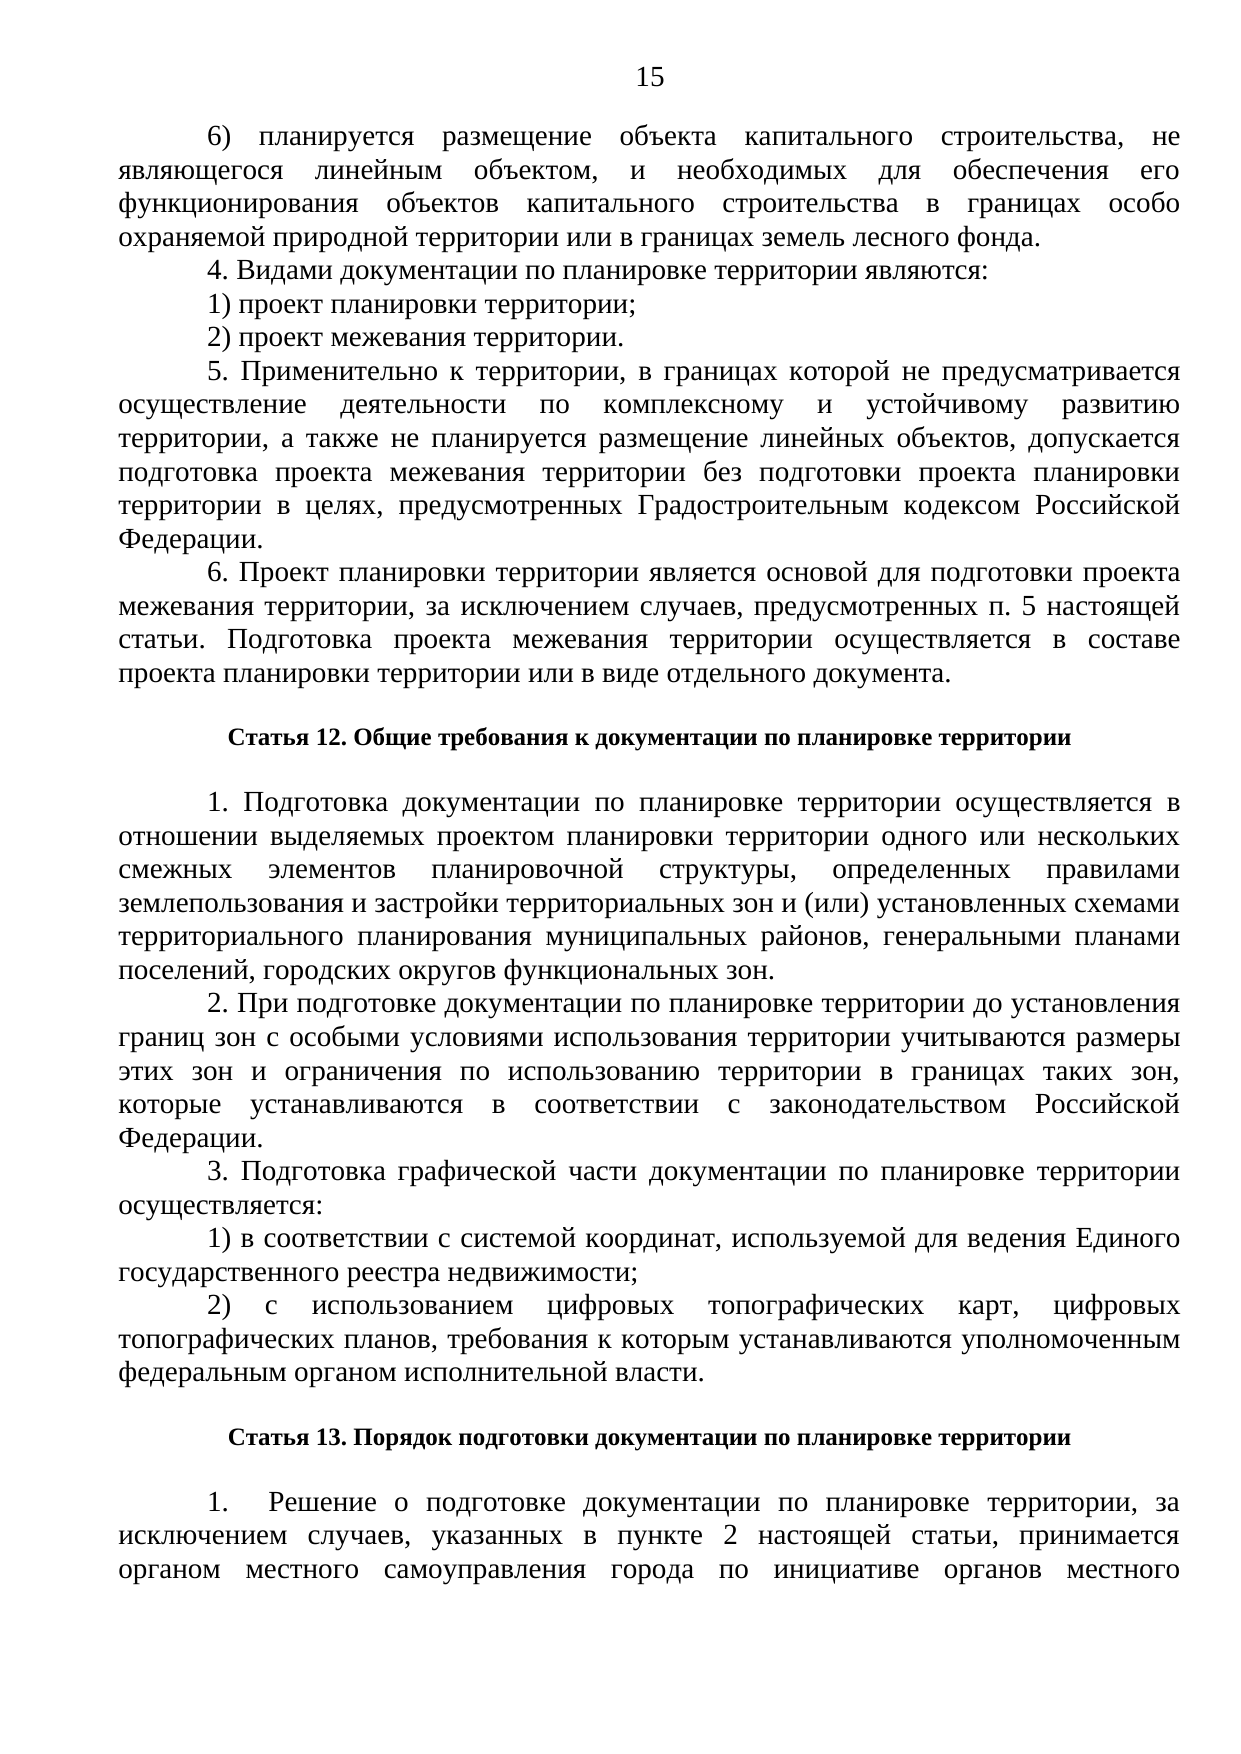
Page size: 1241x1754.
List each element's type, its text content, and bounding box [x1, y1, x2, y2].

text 1) проект планировки территории; [118, 286, 1181, 319]
text 5. Применительно к территории, в границах которой не предусматривается осуществление деятельности по комплексному и устойчивому развитию территории, а также не планируется размещение линейных объектов, допускается подготовка проекта межевания территории без подготовки проекта планировки территории в целях, предусмотренных Градостроительным кодексом Российской Федерации. [118, 353, 1181, 554]
text 1. Подготовка документации по планировке территории осуществляется в отношении выделяемых проектом планировки территории одного или нескольких смежных элементов планировочной структуры, определенных правилами землепользования и застройки территориальных зон и (или) установленных схемами территориального планирования муниципальных районов, генеральными планами поселений, городских округов функциональных зон. [118, 784, 1181, 986]
subtitle Статья 13. Порядок подготовки документации по планировке территории [118, 1422, 1181, 1450]
text 2. При подготовке документации по планировке территории до установления границ зон с особыми условиями использования территории учитываются размеры этих зон и ограничения по использованию территории в границах таких зон, которые устанавливаются в соответствии с законодательством Российской Федерации. [118, 986, 1181, 1153]
text 3. Подготовка графической части документации по планировке территории осуществляется: [118, 1153, 1181, 1220]
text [118, 1484, 1181, 1584]
subtitle Статья 12. Общие требования к документации по планировке территории [118, 722, 1181, 751]
text 6) планируется размещение объекта капитального строительства, не являющегося линейным объектом, и необходимых для обеспечения его функционирования объектов капитального строительства в границах особо охраняемой природной территории или в границах земель лесного фонда. [118, 118, 1181, 252]
text 6. Проект планировки территории является основой для подготовки проекта межевания территории, за исключением случаев, предусмотренных п. 5 настоящей статьи. Подготовка проекта межевания территории осуществляется в составе проекта планировки территории или в виде отдельного документа. [118, 554, 1181, 688]
text 1) в соответствии с системой координат, используемой для ведения Единого государственного реестра недвижимости; [118, 1220, 1181, 1287]
text 2) проект межевания территории. [118, 319, 1181, 353]
text 4. Видами документации по планировке территории являются: [118, 252, 1181, 286]
text 2) с использованием цифровых топографических карт, цифровых топографических планов, требования к которым устанавливаются уполномоченным федеральным органом исполнительной власти. [118, 1287, 1181, 1388]
